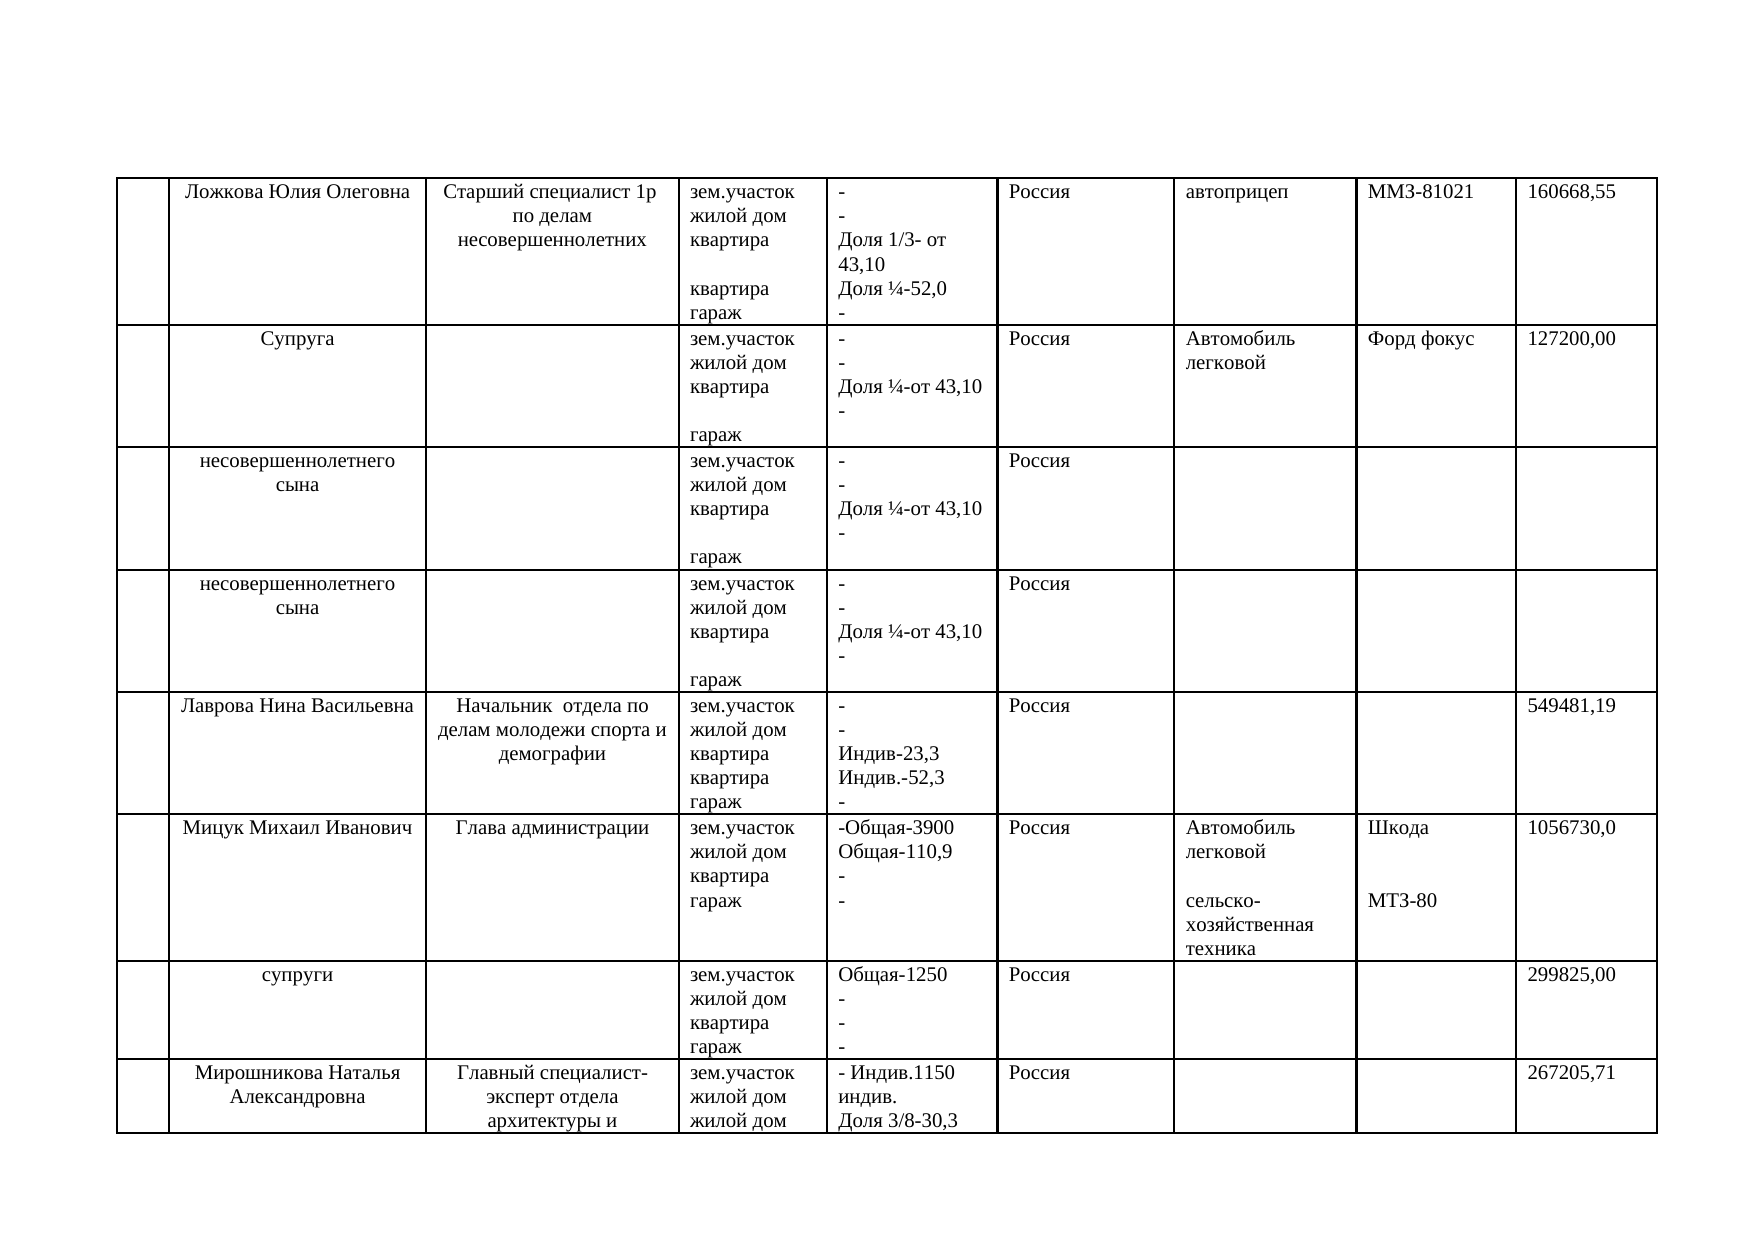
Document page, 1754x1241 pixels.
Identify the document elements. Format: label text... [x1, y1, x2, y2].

table_cell - - Доля ¼-от 43,10 - [828, 326, 996, 446]
table_cell 1056730,0 [1517, 815, 1656, 960]
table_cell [170, 1060, 425, 1132]
table_cell -Общая-3900 Общая-110,9 - - [828, 815, 996, 960]
table_cell [1358, 448, 1515, 568]
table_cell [828, 1060, 996, 1132]
table_cell Россия [999, 815, 1173, 960]
table_cell зем.участок жилой дом квартира гараж [680, 448, 826, 568]
table_cell Россия [999, 179, 1173, 324]
table_cell [427, 326, 678, 446]
table_cell [1175, 1060, 1355, 1132]
table_cell [427, 448, 678, 568]
table_cell несовершеннолетнего сына [170, 571, 425, 691]
table_cell [1517, 571, 1656, 691]
table_cell зем.участок жилой дом квартира гараж [680, 326, 826, 446]
table_cell зем.участок жилой дом квартира гараж [680, 815, 826, 960]
table_cell Россия [999, 326, 1173, 446]
table_cell [1175, 962, 1355, 1058]
table_cell Автомобиль легковой сельско-хозяйственная техника [1175, 815, 1355, 960]
table_cell [118, 179, 168, 324]
table_cell Супруга [170, 326, 425, 446]
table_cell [680, 1060, 826, 1132]
table_cell [1358, 962, 1515, 1058]
table_cell [118, 962, 168, 1058]
table_cell [118, 693, 168, 813]
table_cell [118, 571, 168, 691]
table_cell [1358, 693, 1515, 813]
table_cell [1517, 448, 1656, 568]
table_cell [427, 1060, 678, 1132]
table_cell Россия [999, 571, 1173, 691]
table_cell - - Индив-23,3 Индив.-52,3 - [828, 693, 996, 813]
table_cell 267205,71 [1517, 1060, 1656, 1132]
table_cell Россия [999, 962, 1173, 1058]
table_cell зем.участок жилой дом квартира гараж [680, 571, 826, 691]
table_cell - - Доля ¼-от 43,10 - [828, 571, 996, 691]
table_cell [118, 815, 168, 960]
table_cell - - Доля 1/3- от 43,10 Доля ¼-52,0 - [828, 179, 996, 324]
table_cell супруги [170, 962, 425, 1058]
table_cell Глава администрации [427, 815, 678, 960]
table_cell Мицук Михаил Иванович [170, 815, 425, 960]
table_cell [1175, 448, 1355, 568]
table_cell 549481,19 [1517, 693, 1656, 813]
table_cell [427, 571, 678, 691]
table_cell 160668,55 [1517, 179, 1656, 324]
table_cell [1175, 693, 1355, 813]
table_cell Начальник отдела по делам молодежи спорта и демографии [427, 693, 678, 813]
table_cell [427, 962, 678, 1058]
table_cell зем.участок жилой дом квартира квартира гараж [680, 179, 826, 324]
table_cell Общая-1250 - - - [828, 962, 996, 1058]
table_cell 127200,00 [1517, 326, 1656, 446]
table_cell Шкода МТЗ-80 [1358, 815, 1515, 960]
table_cell - - Доля ¼-от 43,10 - [828, 448, 996, 568]
table_cell [1358, 1060, 1515, 1132]
table_cell Форд фокус [1358, 326, 1515, 446]
table_cell Ложкова Юлия Олеговна [170, 179, 425, 324]
table_cell Лаврова Нина Васильевна [170, 693, 425, 813]
table_cell Россия [999, 693, 1173, 813]
table_cell [1175, 571, 1355, 691]
table_cell Россия [999, 448, 1173, 568]
table_cell Старший специалист 1р по делам несовершеннолетних [427, 179, 678, 324]
table_cell ММЗ-81021 [1358, 179, 1515, 324]
table_cell [118, 1060, 168, 1132]
table_cell Россия [999, 1060, 1173, 1132]
table_cell Автомобиль легковой [1175, 326, 1355, 446]
table_cell зем.участок жилой дом квартира гараж [680, 962, 826, 1058]
table_cell 299825,00 [1517, 962, 1656, 1058]
table_cell [118, 448, 168, 568]
table_cell автоприцеп [1175, 179, 1355, 324]
table_cell [118, 326, 168, 446]
table_cell несовершеннолетнего сына [170, 448, 425, 568]
table_cell зем.участок жилой дом квартира квартира гараж [680, 693, 826, 813]
table_cell [1358, 571, 1515, 691]
